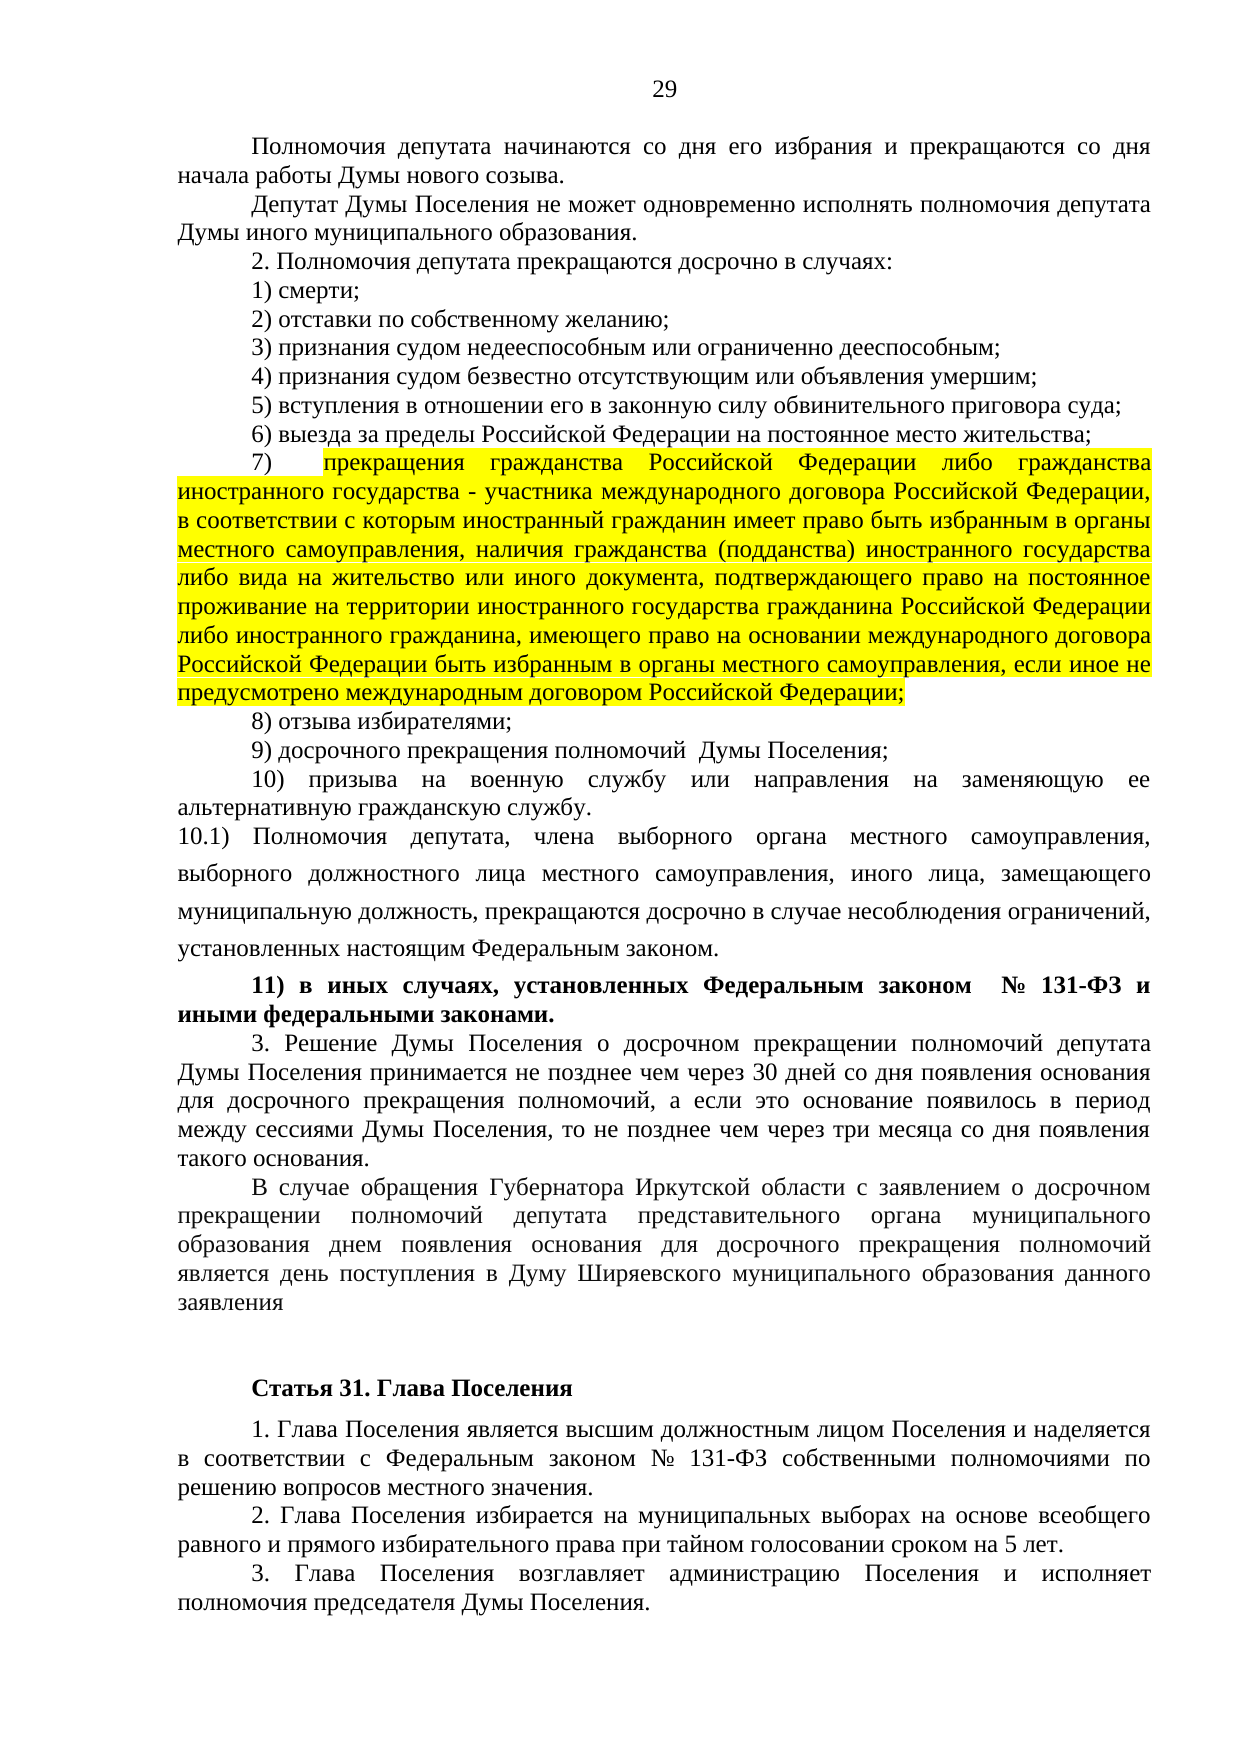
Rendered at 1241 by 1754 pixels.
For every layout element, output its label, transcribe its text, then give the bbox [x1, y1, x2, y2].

text 2. Полномочия депутата прекращаются досрочно в случаях: [177, 246, 1152, 275]
text Депутат Думы Поселения не может одновременно исполнять полномочия депутата Думы иного муниципального образования. [177, 189, 1152, 246]
text 3) признания судом недееспособным или ограниченно дееспособным; [177, 332, 1152, 361]
text В случае обращения Губернатора Иркутской области с заявлением о досрочном прекращении полномочий депутата представительного органа муниципального образования днем появления основания для досрочного прекращения полномочий является день поступления в Думу Ширяевского муниципального образования данного заявления [177, 1172, 1152, 1315]
text 10) призыва на военную службу или направления на заменяющую ее альтернативную гражданскую службу. [177, 764, 1152, 821]
text Полномочия депутата начинаются со дня его избрания и прекращаются со дня начала работы Думы нового созыва. [177, 131, 1152, 189]
text 1) смерти; [177, 275, 1152, 304]
text 8) отзыва избирателями; [177, 706, 1152, 735]
text 10.1) Полномочия депутата, члена выборного органа местного самоуправления, выборного должностного лица местного самоуправления, иного лица, замещающего муниципальную должность, прекращаются досрочно в случае несоблюдения ограничений, установленных настоящим Федеральным законом. [177, 821, 1152, 962]
text 2) отставки по собственному желанию; [177, 304, 1152, 332]
text 9) досрочного прекращения полномочий Думы Поселения; [177, 735, 1152, 764]
text 5) вступления в отношении его в законную силу обвинительного приговора суда; [177, 390, 1152, 419]
text 11) в иных случаях, установленных Федеральным законом № 131-ФЗ и иными федеральными законами. [177, 970, 1152, 1028]
text 6) выезда за пределы Российской Федерации на постоянное место жительства; [177, 419, 1152, 447]
text 3. Решение Думы Поселения о досрочном прекращении полномочий депутата Думы Поселения принимается не позднее чем через 30 дней со дня появления основания для досрочного прекращения полномочий, а если это основание появилось в период между сессиями Думы Поселения, то не позднее чем через три месяца со дня появления такого основания. [177, 1028, 1152, 1172]
text 1. Глава Поселения является высшим должностным лицом Поселения и наделяется в соответствии с Федеральным законом № 131-ФЗ собственными полномочиями по решению вопросов местного значения. [177, 1414, 1152, 1500]
text 2. Глава Поселения избирается на муниципальных выборах на основе всеобщего равного и прямого избирательного права при тайном голосовании сроком на 5 лет. [177, 1500, 1152, 1558]
text Статья 31. Глава Поселения [177, 1373, 1152, 1402]
text 3. Глава Поселения возглавляет администрацию Поселения и исполняет полномочия председателя Думы Поселения. [177, 1558, 1152, 1615]
text 4) признания судом безвестно отсутствующим или объявления умершим; [177, 361, 1152, 390]
